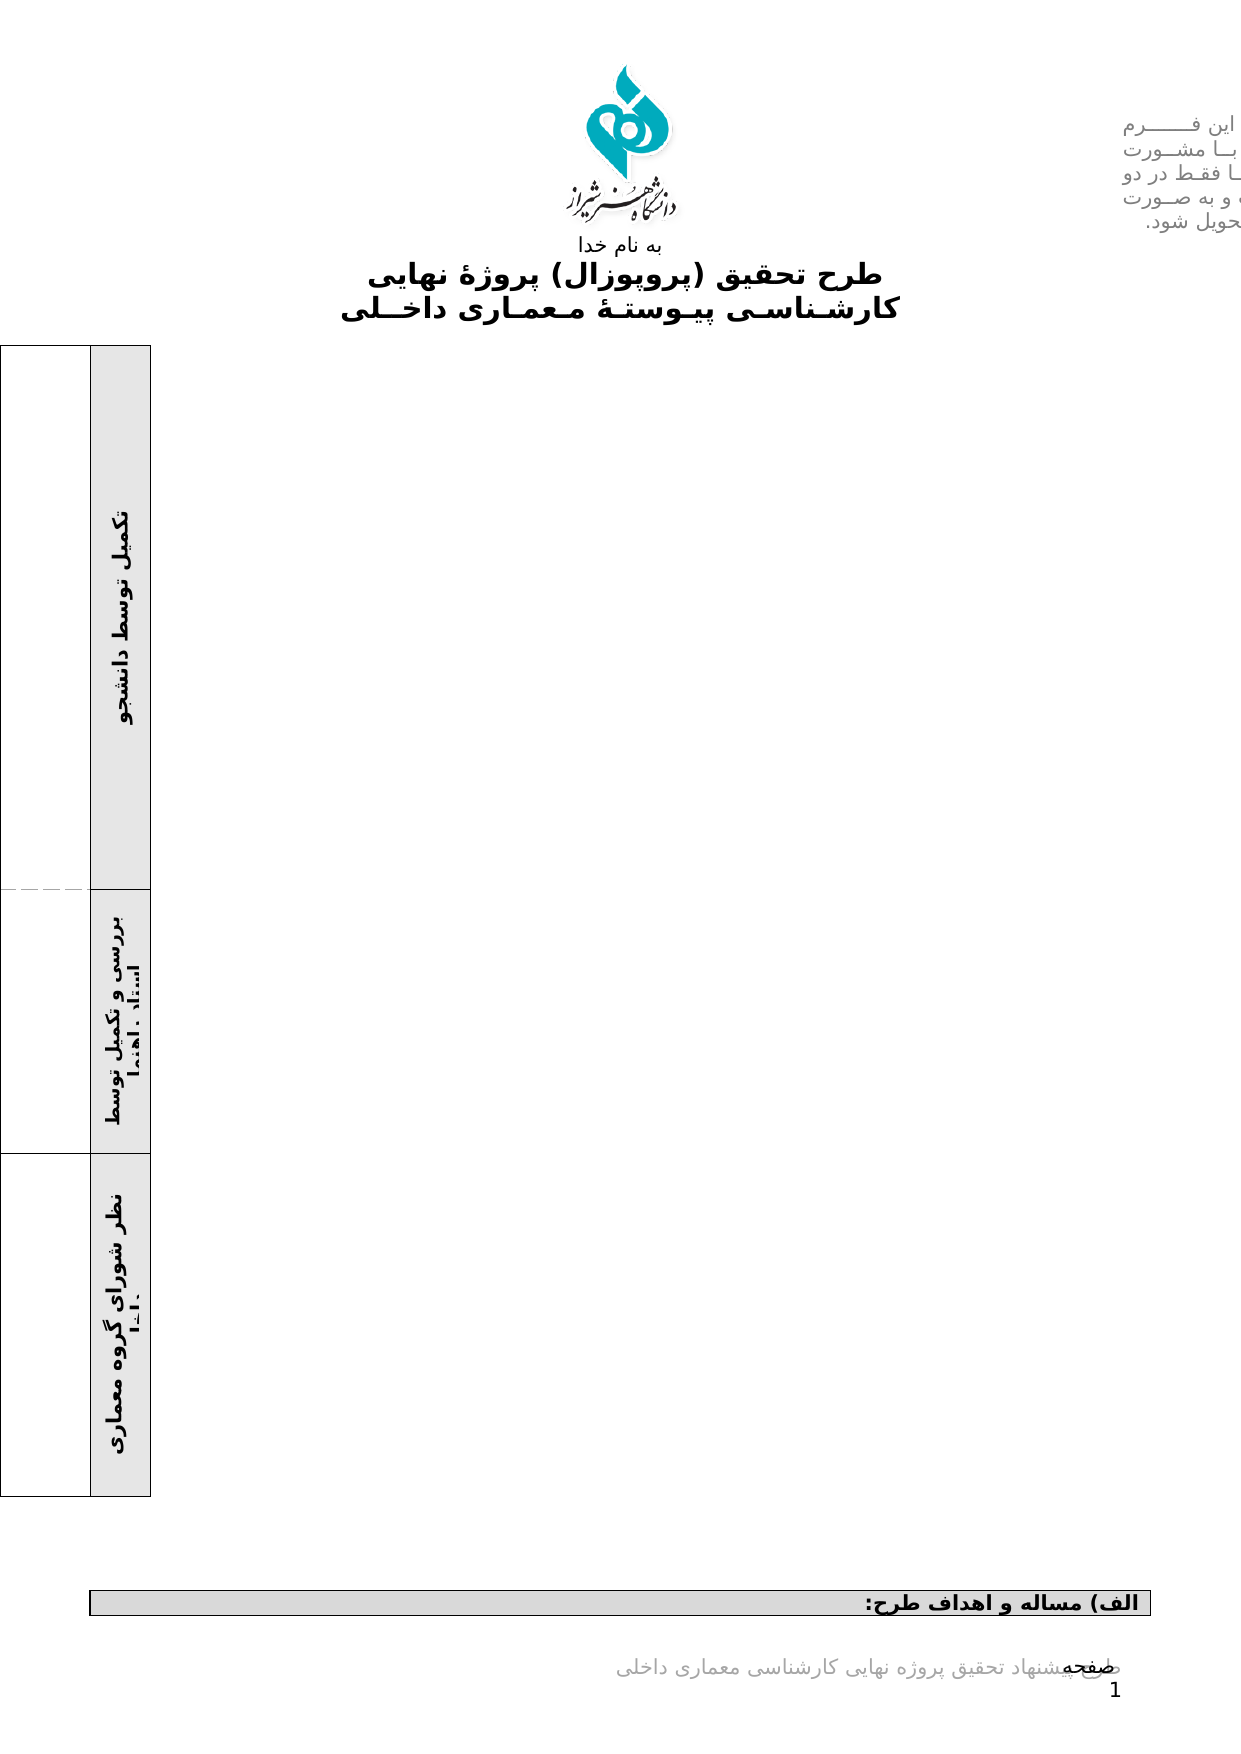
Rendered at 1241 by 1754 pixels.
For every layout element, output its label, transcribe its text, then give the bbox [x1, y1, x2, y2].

subtitle کارشـناسـی پیـوستـۀ مـعمـاری داخــلی [118, 292, 1122, 326]
subtitle به نام خدا [118, 233, 1122, 258]
picture [545, 53, 694, 234]
table_header الف) مساله و اهداف طرح: [91, 1591, 1150, 1615]
table_header تکمیل توسط دانشجو [91, 346, 150, 889]
subtitle طرح تحقيق (پروپوزال) پروژۀ نهایی [118, 258, 1122, 292]
table_cell بررسی و تکمیل توسط استاد راهنما [91, 890, 150, 1153]
table_cell نظر شورای گروه معماری داخلی [91, 1154, 150, 1496]
